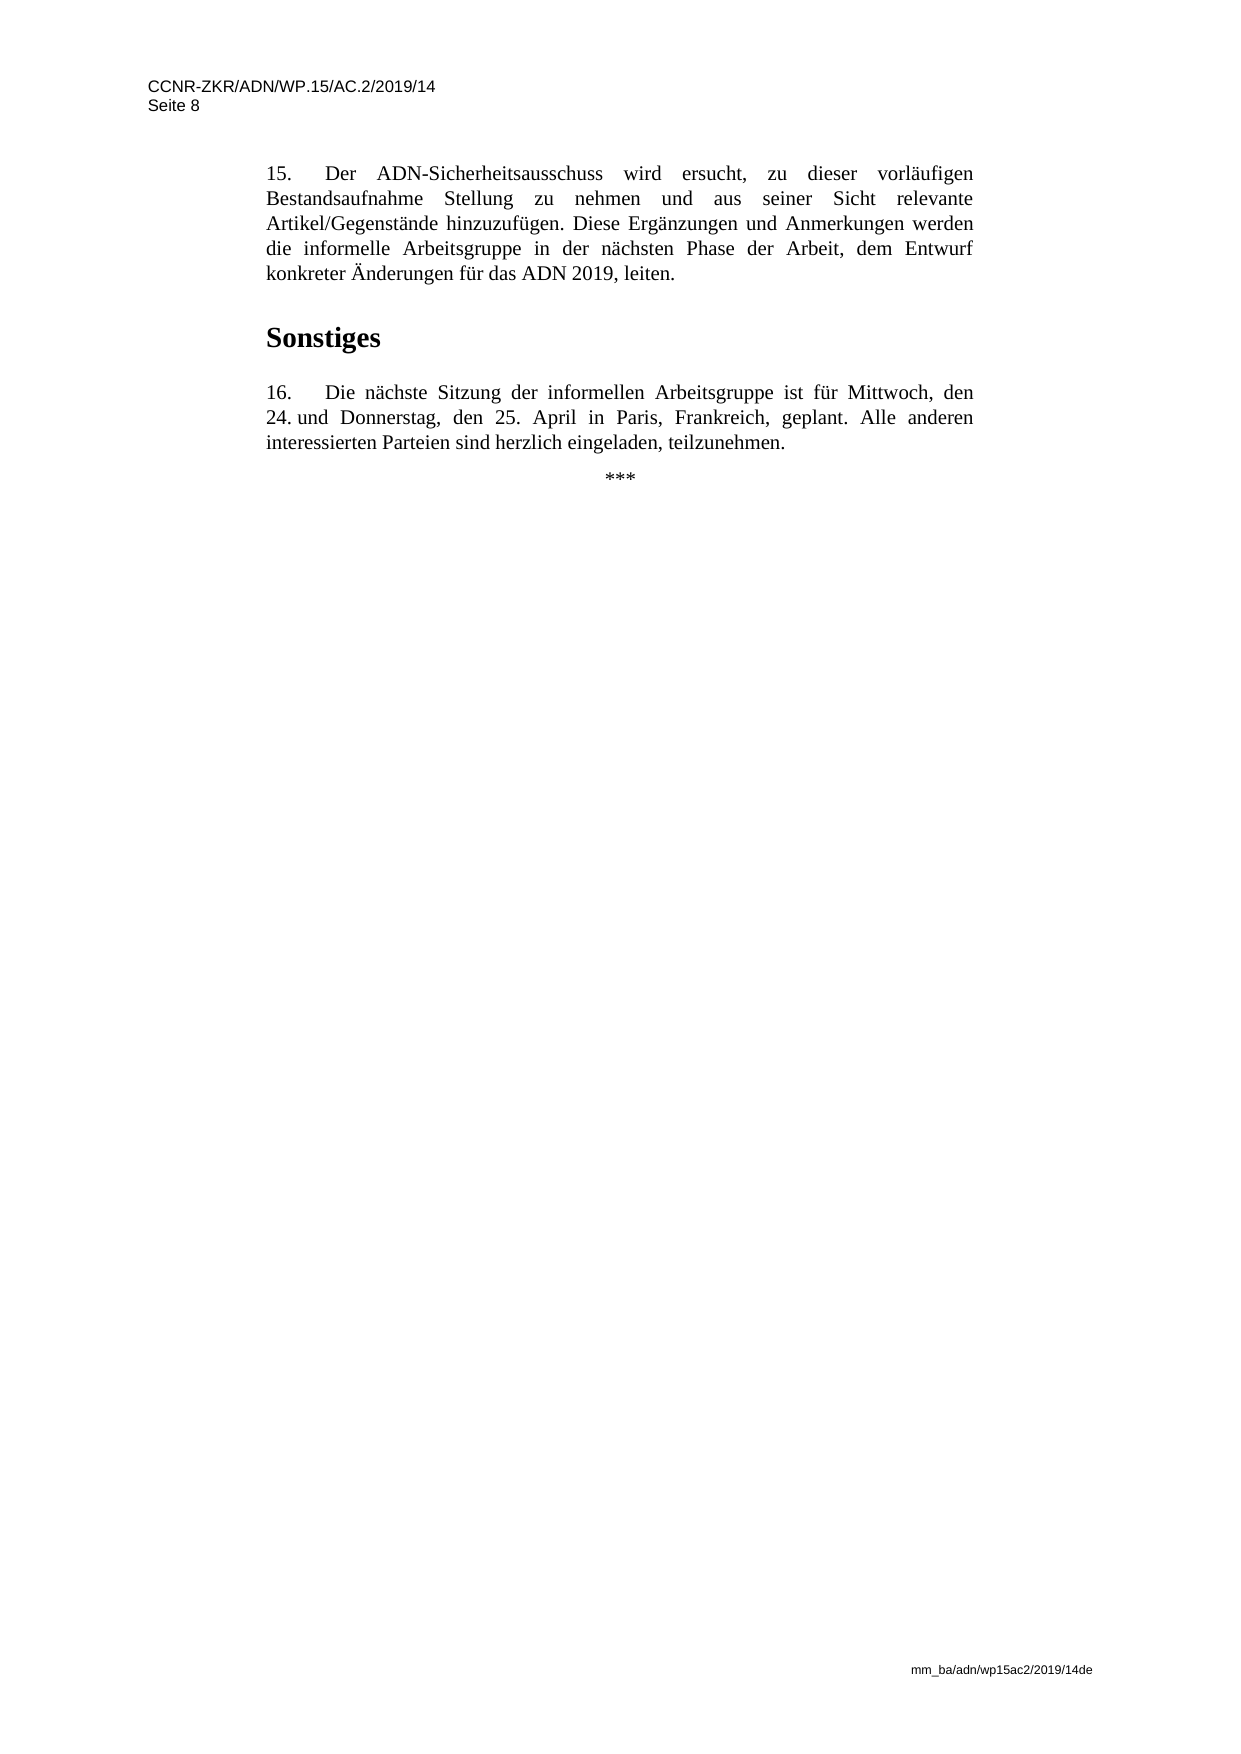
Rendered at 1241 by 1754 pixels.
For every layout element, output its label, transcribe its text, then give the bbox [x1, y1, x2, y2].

text *** [207, 466, 1033, 491]
text 15. Der ADN-Sicherheitsausschuss wird ersucht, zu dieser vorläufigen Bestandsaufnahme Stellung zu nehmen und aus seiner Sicht relevante Artikel/Gegenstände hinzuzufügen. Diese Ergänzungen und Anmerkungen werden die informelle Arbeitsgruppe in der nächsten Phase der Arbeit, dem Entwurf konkreter Änderungen für das ADN 2019, leiten. [266, 160, 974, 285]
text 16. Die nächste Sitzung der informellen Arbeitsgruppe ist für Mittwoch, den 24. und Donnerstag, den 25. April in Paris, Frankreich, geplant. Alle anderen interessierten Parteien sind herzlich eingeladen, teilzunehmen. [266, 379, 974, 454]
text Sonstiges [148, 323, 974, 354]
